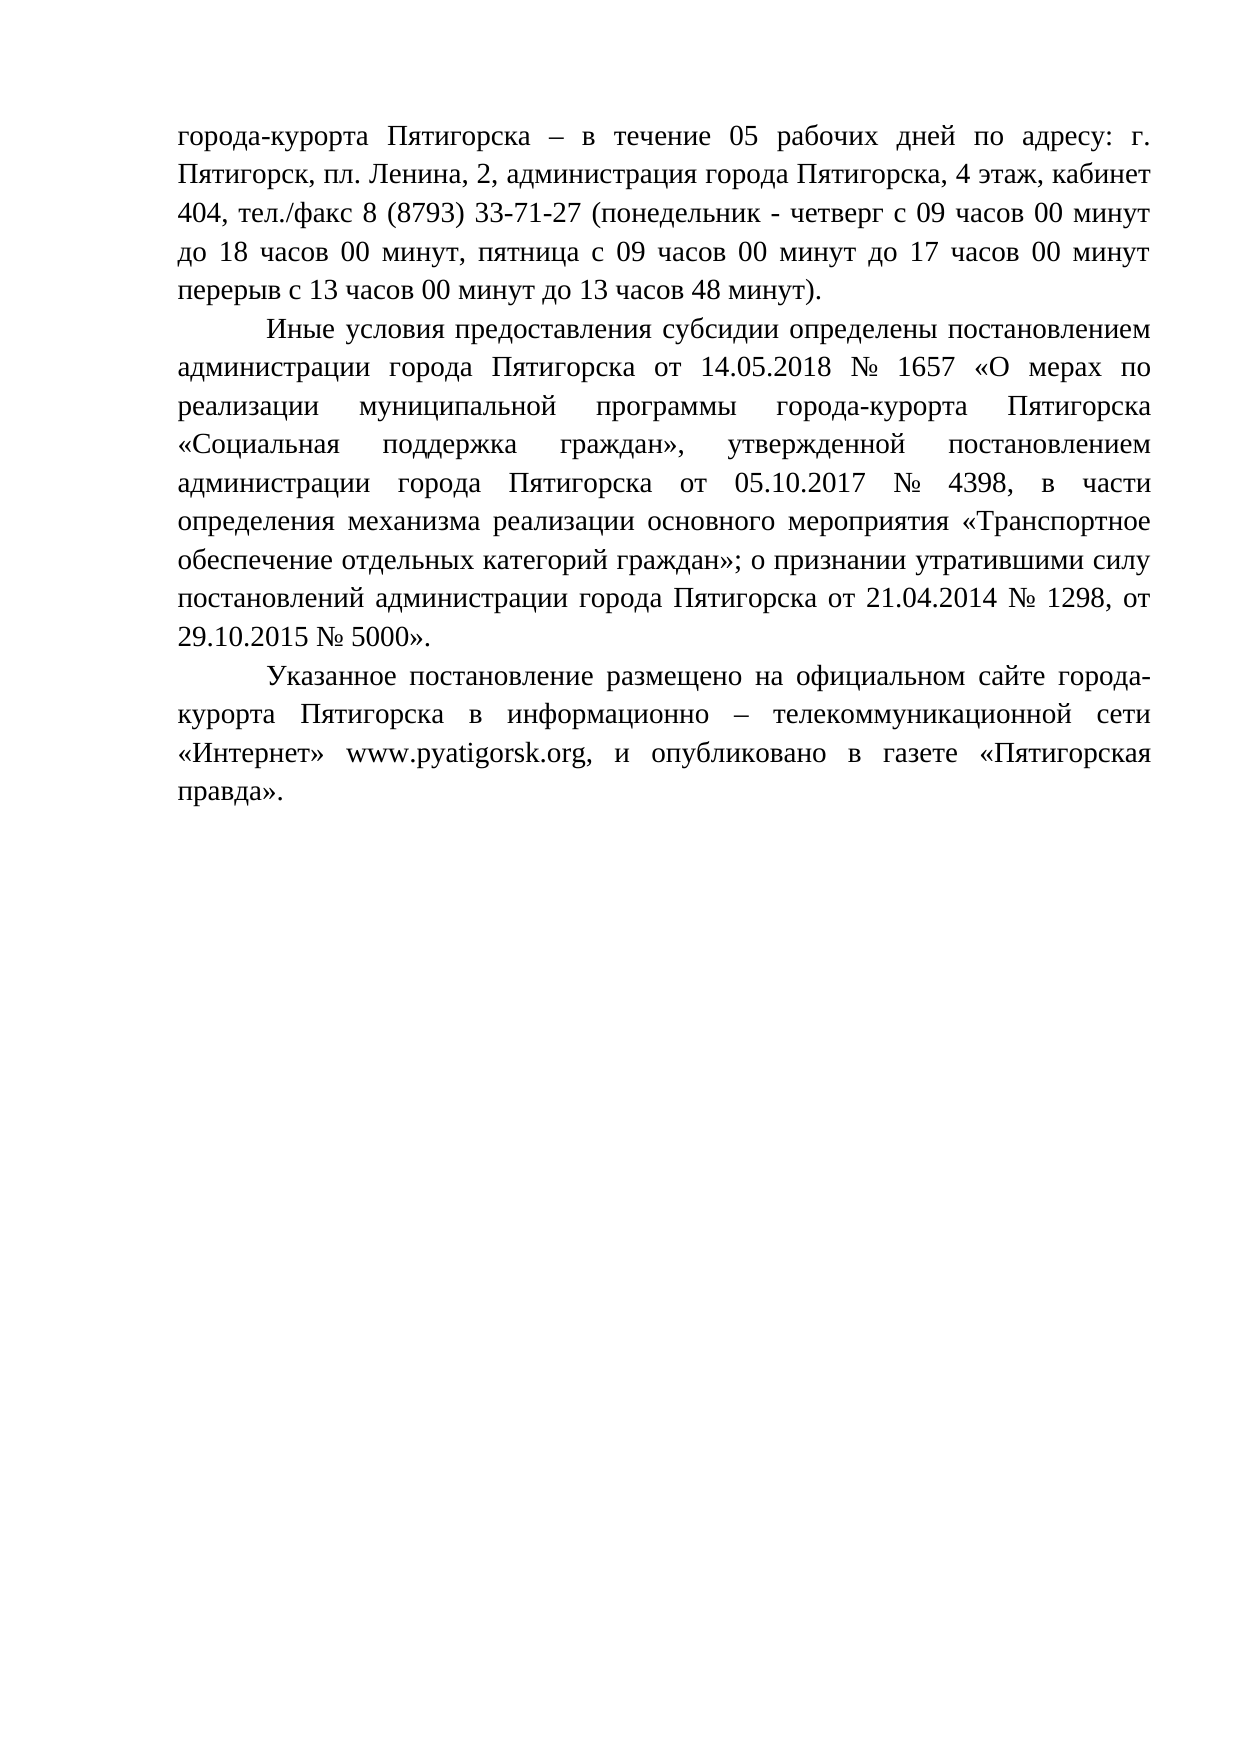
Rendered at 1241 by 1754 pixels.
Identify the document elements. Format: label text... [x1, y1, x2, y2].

text Иные условия предоставления субсидии определены постановлением администрации города Пятигорска от 14.05.2018 № 1657 «О мерах по реализации муниципальной программы города-курорта Пятигорска «Социальная поддержка граждан», утвержденной постановлением администрации города Пятигорска от 05.10.2017 № 4398, в части определения механизма реализации основного мероприятия «Транспортное обеспечение отдельных категорий граждан»; о признании утратившими силу постановлений администрации города Пятигорска от 21.04.2014 № 1298, от 29.10.2015 № 5000». [177, 311, 1152, 653]
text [177, 118, 1152, 306]
text Указанное постановление размещено на официальном сайте города-курорта Пятигорска в информационно – телекоммуникационной сети «Интернет» www.pyatigorsk.org, и опубликовано в газете «Пятигорская правда». [177, 658, 1152, 807]
